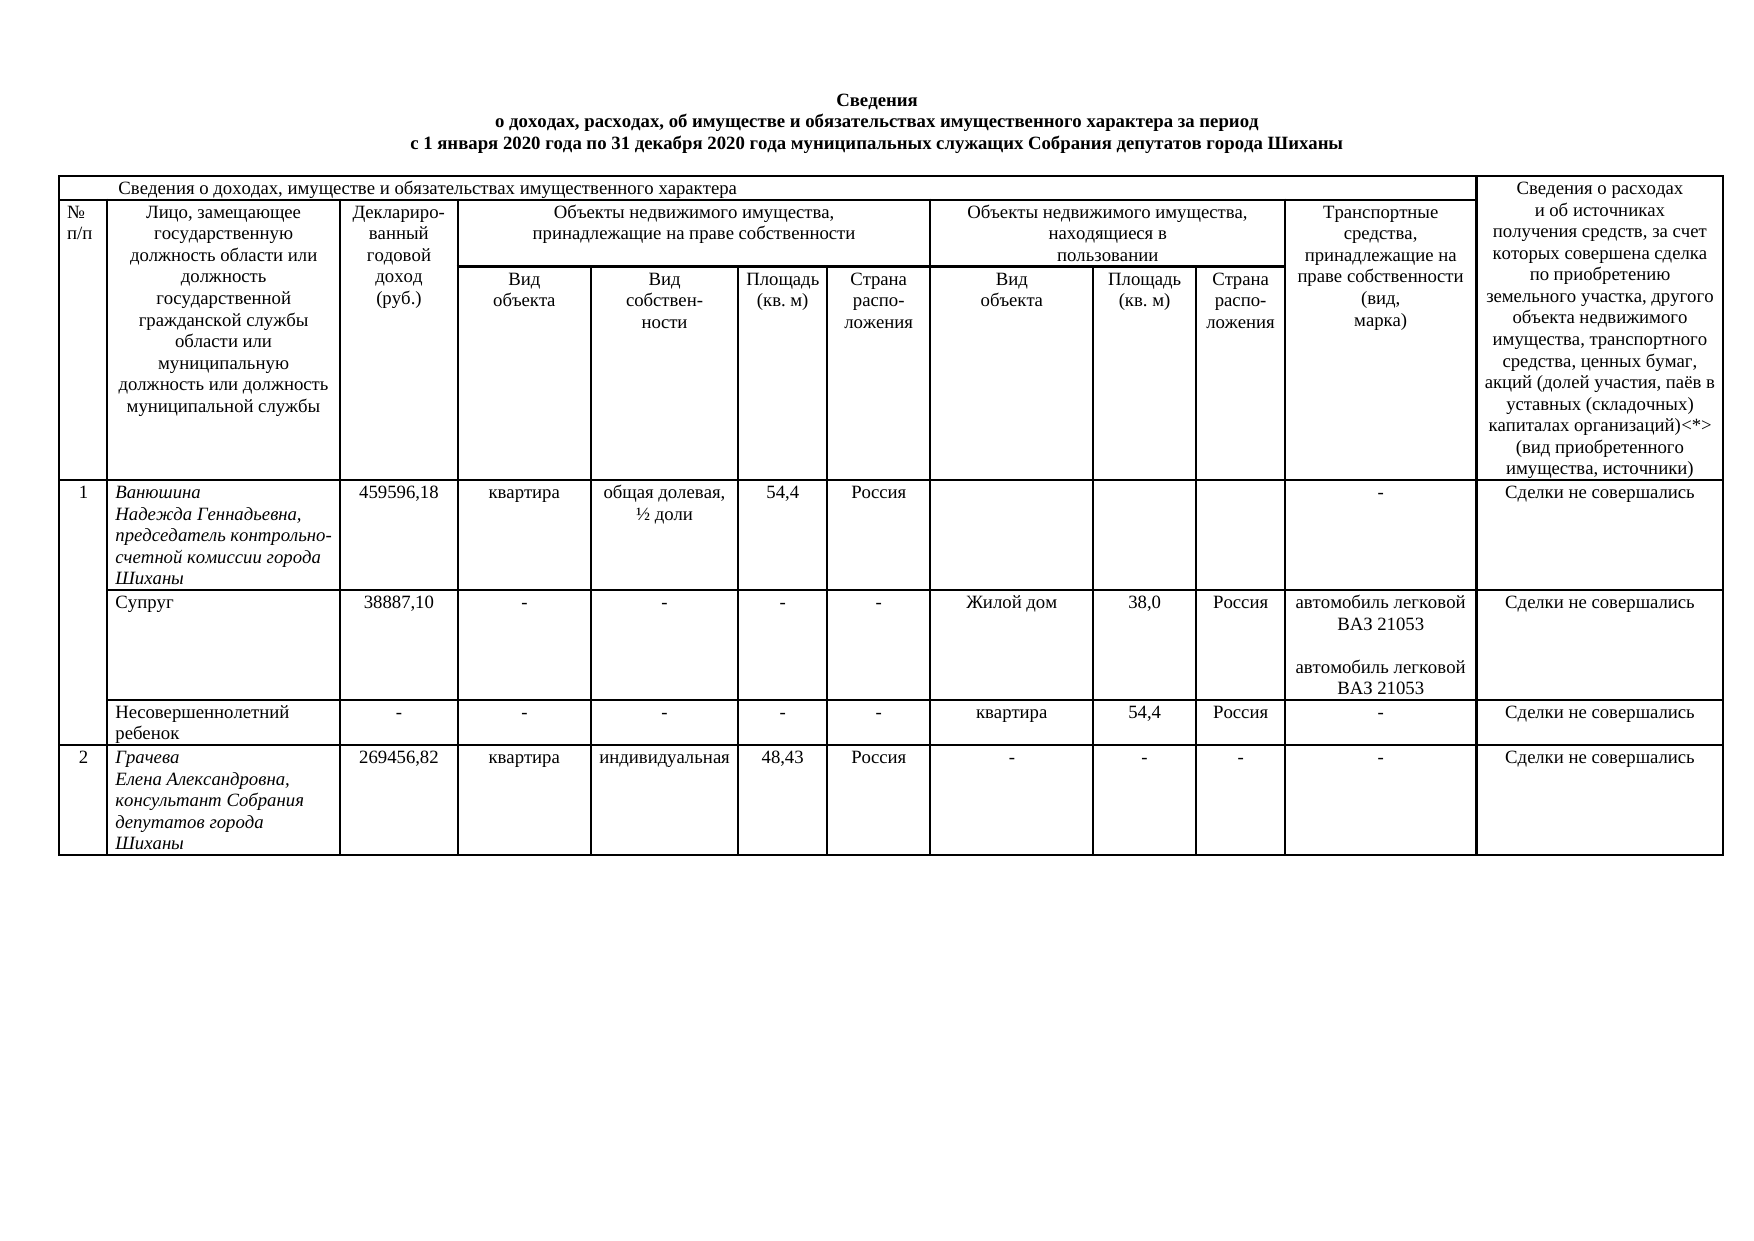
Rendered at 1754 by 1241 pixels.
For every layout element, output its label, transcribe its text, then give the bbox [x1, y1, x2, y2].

table_cell Сделки не совершались [1478, 481, 1722, 589]
text Сведения [59, 89, 1695, 110]
table_cell Ванюшина Надежда Геннадьевна, председатель контрольно-счетной комиссии города Шиханы [108, 481, 339, 589]
table_cell квартира [931, 701, 1092, 744]
table_cell - [592, 591, 737, 699]
table_cell - [592, 701, 737, 744]
table_cell Деклариро- ванный годовой доход (руб.) [341, 201, 457, 479]
table_cell квартира [459, 746, 590, 854]
table_cell Площадь (кв. м) [739, 268, 826, 479]
table_cell 1 [60, 481, 106, 744]
table_cell 54,4 [739, 481, 826, 589]
table_cell 38887,10 [341, 591, 457, 699]
table_cell Объекты недвижимого имущества, находящиеся в пользовании [931, 201, 1284, 265]
table_cell - [931, 746, 1092, 854]
table_cell Страна распо- ложения [1197, 268, 1284, 479]
table_cell 2 [60, 746, 106, 854]
table_cell Россия [828, 481, 929, 589]
table_cell - [459, 591, 590, 699]
table_cell - [1197, 746, 1284, 854]
table_cell - [739, 591, 826, 699]
table_cell Россия [828, 746, 929, 854]
table_cell 269456,82 [341, 746, 457, 854]
table_cell Вид объекта [459, 268, 590, 479]
table_cell [1094, 481, 1195, 589]
table_cell - [1286, 481, 1475, 589]
table_cell 459596,18 [341, 481, 457, 589]
table_cell Транспортные средства, принадлежащие на праве собственности (вид, марка) [1286, 201, 1475, 479]
table_cell индивидуальная [592, 746, 737, 854]
table_cell [931, 481, 1092, 589]
table_cell - [828, 591, 929, 699]
table_cell Сделки не совершались [1478, 591, 1722, 699]
table_cell Супруг [108, 591, 339, 699]
table_cell Грачева Елена Александровна, консультант Собрания депутатов города Шиханы [108, 746, 339, 854]
table_header Сведения о доходах, имуществе и обязательствах имущественного характера [60, 177, 1475, 198]
table_cell № п/п [60, 201, 106, 479]
table_cell Несовершеннолетний ребенок [108, 701, 339, 744]
text с 1 января 2020 года по 31 декабря 2020 года муниципальных служащих Собрания депутатов города Шиханы [59, 132, 1695, 153]
table_cell Площадь (кв. м) [1094, 268, 1195, 479]
table_cell Объекты недвижимого имущества, принадлежащие на праве собственности [459, 201, 929, 265]
table_cell - [828, 701, 929, 744]
table_cell - [459, 701, 590, 744]
table_cell - [739, 701, 826, 744]
table_cell Страна распо- ложения [828, 268, 929, 479]
table_cell 48,43 [739, 746, 826, 854]
table_cell автомобиль легковой ВАЗ 21053 автомобиль легковой ВАЗ 21053 [1286, 591, 1475, 699]
table_cell 54,4 [1094, 701, 1195, 744]
table_cell Сделки не совершались [1478, 701, 1722, 744]
table_cell - [1286, 746, 1475, 854]
table_cell общая долевая, ½ доли [592, 481, 737, 589]
table_cell Лицо, замещающее государственную должность области или должность государственной гражданской службы области или муниципальную должность или должность муниципальной службы [108, 201, 339, 479]
table_cell Вид собствен- ности [592, 268, 737, 479]
table_cell Жилой дом [931, 591, 1092, 699]
table_cell - [1286, 701, 1475, 744]
table_cell - [341, 701, 457, 744]
table_cell Россия [1197, 591, 1284, 699]
text о доходах, расходах, об имуществе и обязательствах имущественного характера за период [59, 110, 1695, 132]
table_cell - [1094, 746, 1195, 854]
table_cell Россия [1197, 701, 1284, 744]
table_cell [1197, 481, 1284, 589]
table_cell Вид объекта [931, 268, 1092, 479]
table_header Сведения о расходах и об источниках получения средств, за счет которых совершена сделка по приобретению земельного участка, другого объекта недвижимого имущества, транспортного средства, ценных бумаг, акций (долей участия, паёв в уставных (складочных) капиталах организаций)<*> (вид приобретенного имущества, источники) [1478, 177, 1722, 479]
table_cell квартира [459, 481, 590, 589]
table_cell Сделки не совершались [1478, 746, 1722, 854]
table_cell 38,0 [1094, 591, 1195, 699]
